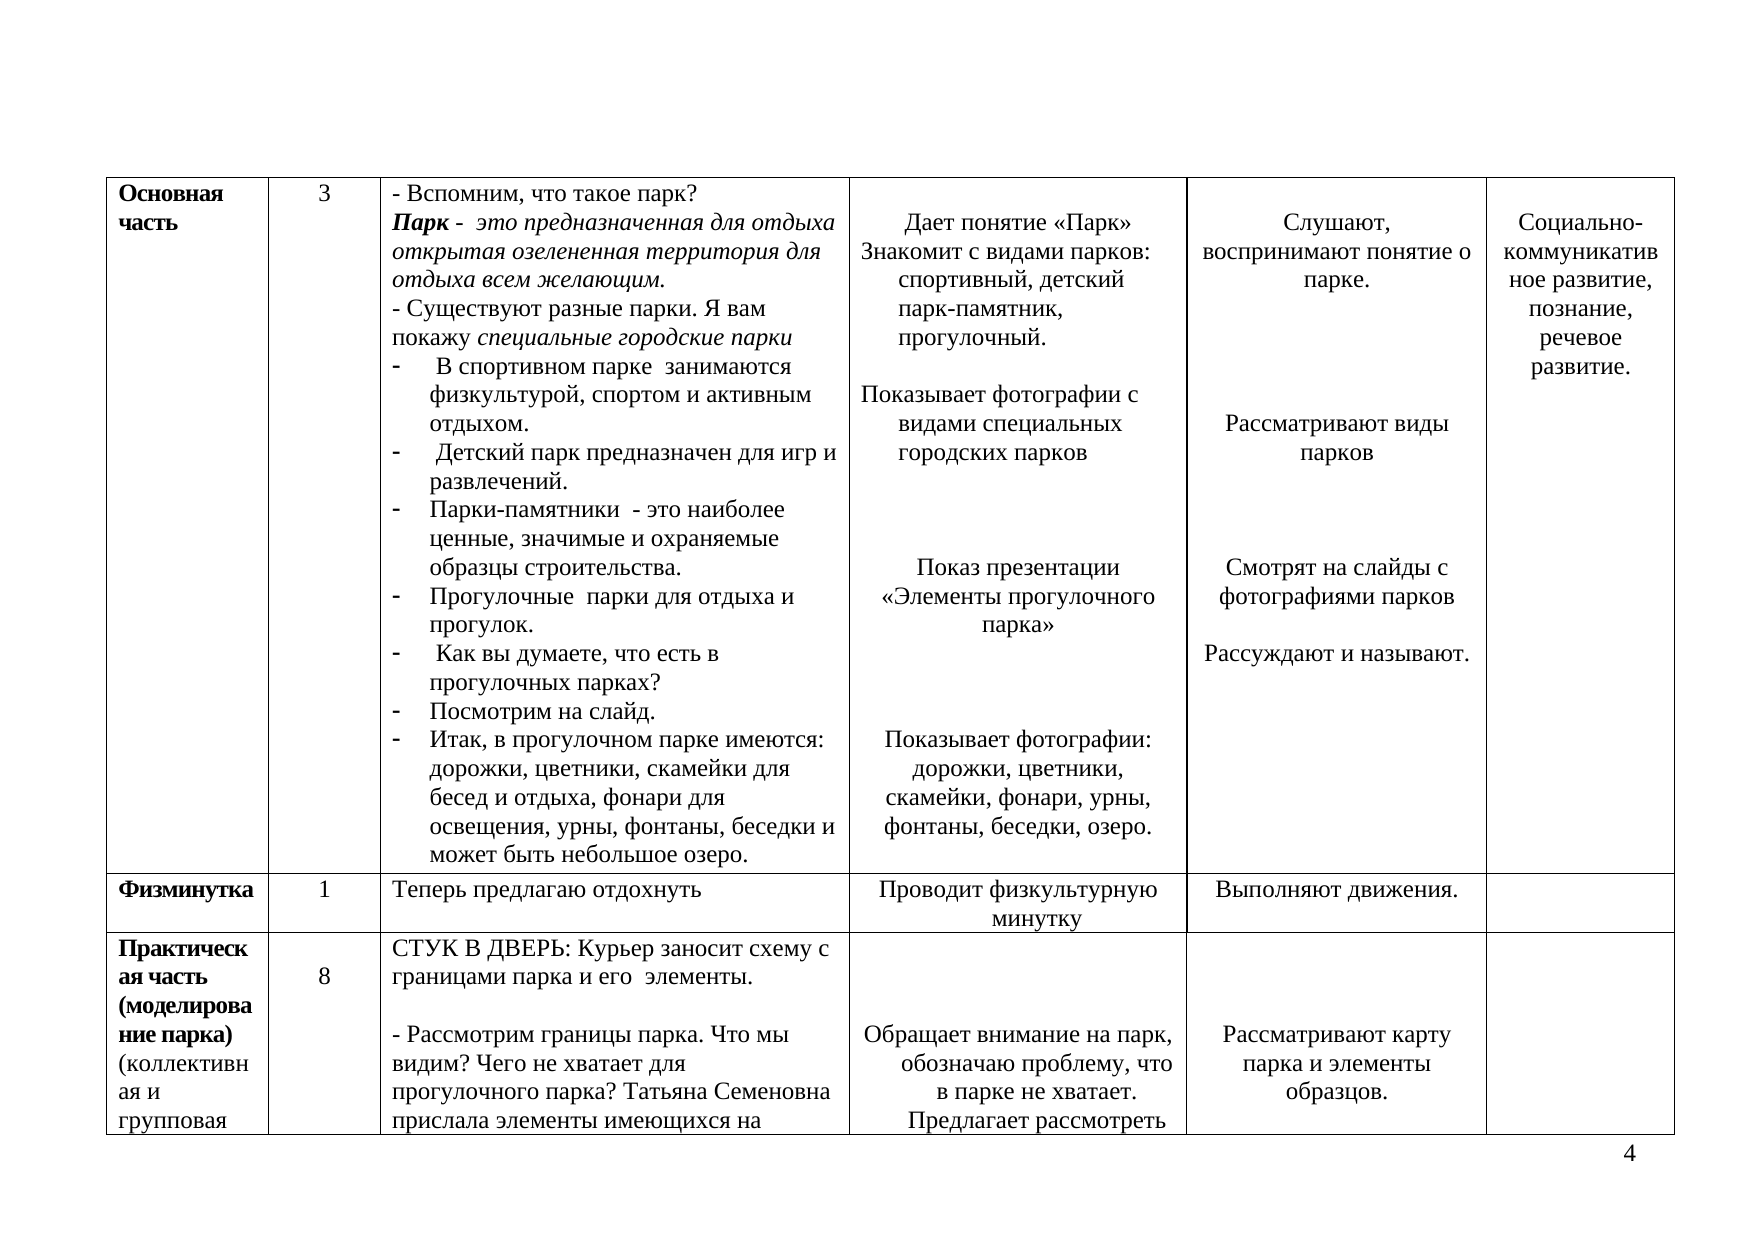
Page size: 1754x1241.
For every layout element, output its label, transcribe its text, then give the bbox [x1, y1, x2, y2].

table_cell 8 [269, 933, 380, 1134]
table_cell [381, 933, 849, 1134]
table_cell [1187, 933, 1486, 1134]
table_cell Теперь предлагаю отдохнуть [381, 874, 849, 932]
table_cell Социально- коммуникативное развитие, познание, речевое развитие. [1487, 178, 1674, 873]
table_cell Выполняют движения. [1188, 874, 1486, 932]
table_cell Физминутка [107, 874, 268, 932]
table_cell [1487, 933, 1674, 1134]
table_cell - Вспомним, что такое парк? Парк - это предназначенная для отдыха открытая озелененная территория для отдыха всем желающим. - Существуют разные парки. Я вам покажу специальные городские парки В спортивном парке занимаются физкультурой, спортом и активным отдыхом. Детский парк предназначен для игр и развлечений. Парки-памятники - это наиболее ценные, значимые и охраняемые образцы строительства. Прогулочные парки для отдыха и прогулок. Как вы думаете, что есть в прогулочных парках? Посмотрим на слайд. Итак, в прогулочном парке имеются: дорожки, цветники, скамейки для бесед и отдыха, фонари для освещения, урны, фонтаны, беседки и может быть небольшое озеро. [381, 178, 849, 873]
table_cell Проводит физкультурную минутку [850, 874, 1186, 932]
table_cell [1487, 874, 1674, 932]
table_cell Дает понятие «Парк» Знакомит с видами парков: спортивный, детский парк-памятник, прогулочный. Показывает фотографии с видами специальных городских парков Показ презентации «Элементы прогулочного парка» Показывает фотографии: дорожки, цветники, скамейки, фонари, урны, фонтаны, беседки, озеро. [850, 178, 1186, 873]
table_cell Основная часть [107, 178, 268, 873]
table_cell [107, 933, 268, 1134]
table_cell 1 [269, 874, 380, 932]
table_cell 3 [269, 178, 380, 873]
table_cell Слушают, воспринимают понятие о парке. Рассматривают виды парков Смотрят на слайды с фотографиями парков Рассуждают и называют. [1188, 178, 1486, 873]
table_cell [850, 933, 1186, 1134]
